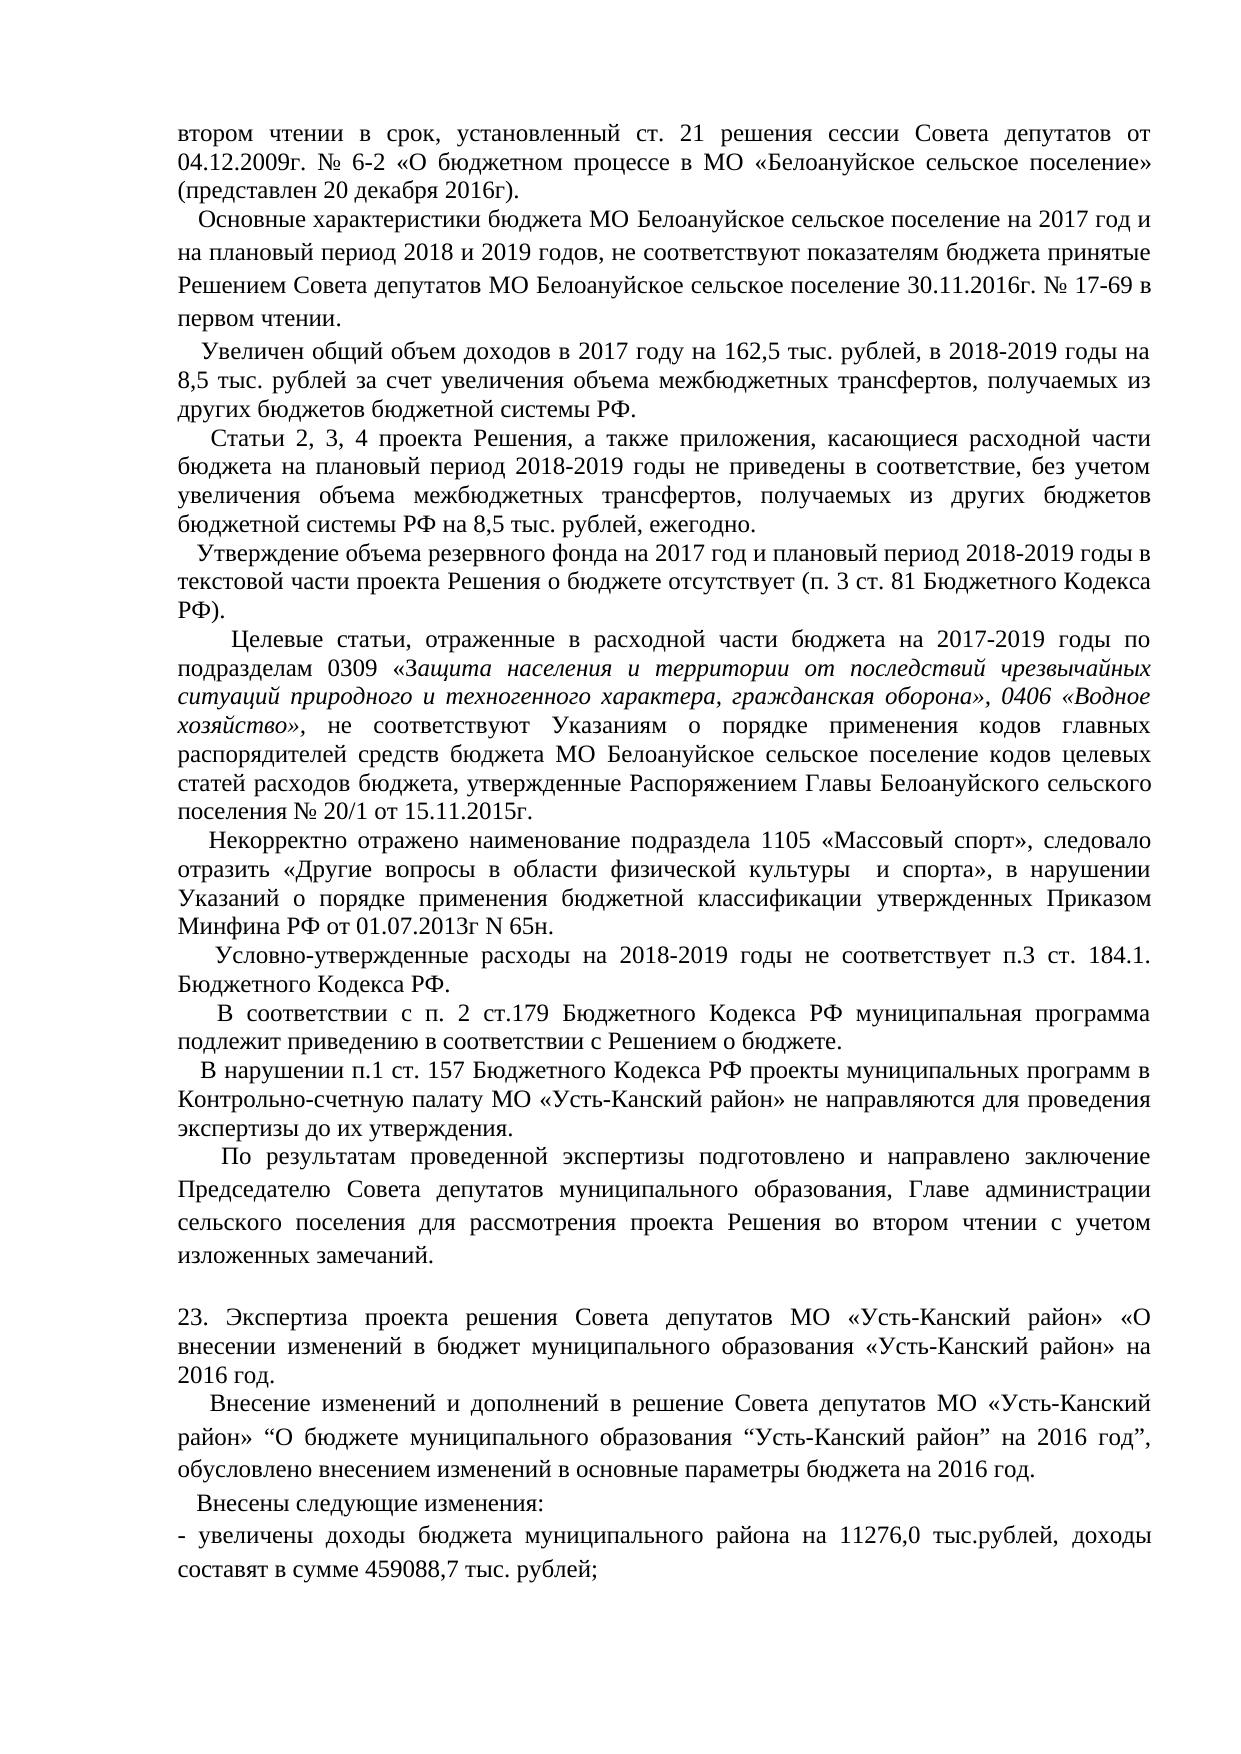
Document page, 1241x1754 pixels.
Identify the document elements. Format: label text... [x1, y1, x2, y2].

text Внесение изменений и дополнений в решение Совета депутатов МО «Усть-Канский район» “О бюджете муниципального образования “Усть-Канский район” на 2016 год”, обусловлено внесением изменений в основные параметры бюджета на 2016 год. [177, 1388, 1152, 1483]
text Внесены следующие изменения: [177, 1488, 1152, 1516]
text Статьи 2, 3, 4 проекта Решения, а также приложения, касающиеся расходной части бюджета на плановый период 2018-2019 годы не приведены в соответствие, без учетом увеличения объема межбюджетных трансфертов, получаемых из других бюджетов бюджетной системы РФ на 8,5 тыс. рублей, ежегодно. [177, 423, 1152, 538]
text Увеличен общий объем доходов в 2017 году на 162,5 тыс. рублей, в 2018-2019 годы на 8,5 тыс. рублей за счет увеличения объема межбюджетных трансфертов, получаемых из других бюджетов бюджетной системы РФ. [177, 336, 1152, 423]
text Некорректно отражено наименование подраздела 1105 «Массовый спорт», следовало отразить «Другие вопросы в области физической культуры и спорта», в нарушении Указаний о порядке применения бюджетной классификации утвержденных Приказом Минфина РФ от 01.07.2013г N 65н. [177, 825, 1152, 940]
text Условно-утвержденные расходы на 2018-2019 годы не соответствует п.3 ст. 184.1. Бюджетного Кодекса РФ. [177, 940, 1152, 998]
text По результатам проведенной экспертизы подготовлено и направлено заключение Председателю Совета депутатов муниципального образования, Главе администрации сельского поселения для рассмотрения проекта Решения во втором чтении с учетом изложенных замечаний. [177, 1141, 1152, 1269]
text Основные характеристики бюджета МО Белоануйское сельское поселение на 2017 год и на плановый период 2018 и 2019 годов, не соответствуют показателям бюджета принятые Решением Совета депутатов МО Белоануйское сельское поселение 30.11.2016г. № 17-69 в первом чтении. [177, 204, 1152, 332]
text В соответствии с п. 2 ст.179 Бюджетного Кодекса РФ муниципальная программа подлежит приведению в соответствии с Решением о бюджете. [177, 998, 1152, 1055]
text - увеличены доходы бюджета муниципального района на 11276,0 тыс.рублей, доходы составят в сумме 459088,7 тыс. рублей; [177, 1521, 1152, 1582]
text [177, 118, 1152, 204]
text Целевые статьи, отраженные в расходной части бюджета на 2017-2019 годы по подразделам 0309 «Защита населения и территории от последствий чрезвычайных ситуаций природного и техногенного характера, гражданская оборона», 0406 «Водное хозяйство», не соответствуют Указаниям о порядке применения кодов главных распорядителей средств бюджета МО Белоануйское сельское поселение кодов целевых статей расходов бюджета, утвержденные Распоряжением Главы Белоануйского сельского поселения № 20/1 от 15.11.2015г. [177, 624, 1152, 825]
text В нарушении п.1 ст. 157 Бюджетного Кодекса РФ проекты муниципальных программ в Контрольно-счетную палату МО «Усть-Канский район» не направляются для проведения экспертизы до их утверждения. [177, 1055, 1152, 1141]
text 23. Экспертиза проекта решения Совета депутатов МО «Усть-Канский район» «О внесении изменений в бюджет муниципального образования «Усть-Канский район» на 2016 год. [177, 1302, 1152, 1388]
text Утверждение объема резервного фонда на 2017 год и плановый период 2018-2019 годы в текстовой части проекта Решения о бюджете отсутствует (п. 3 ст. 81 Бюджетного Кодекса РФ). [177, 538, 1152, 624]
